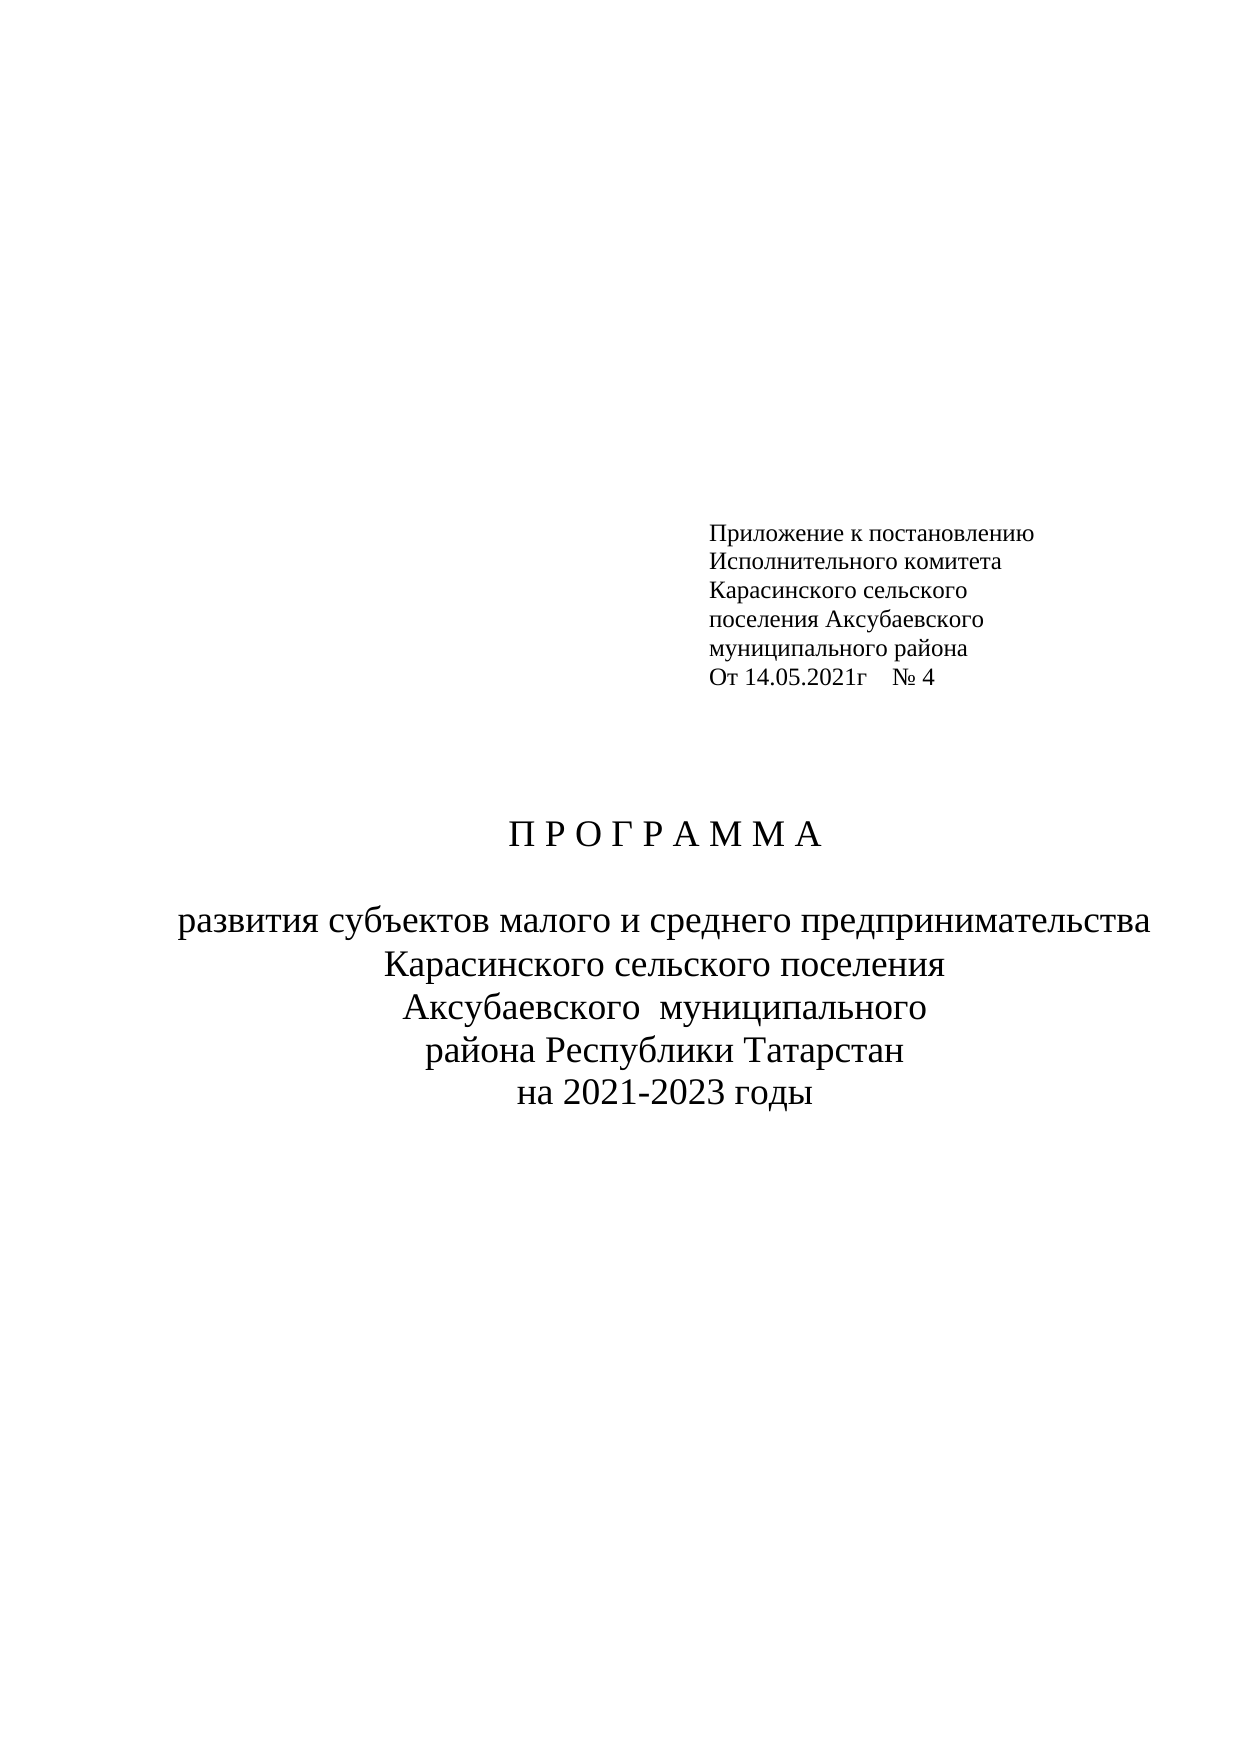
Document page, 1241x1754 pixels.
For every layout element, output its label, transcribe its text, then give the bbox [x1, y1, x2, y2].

text на 2021-2023 годы [177, 1071, 1153, 1113]
text Приложение к постановлению Исполнительного комитета Карасинского сельского поселения Аксубаевского муниципального района [709, 518, 1036, 661]
text От 14.05.2021г № 4 [709, 662, 1203, 690]
text развития субъектов малого и среднего предпринимательства Карасинского сельского поселения [177, 898, 1152, 984]
subtitle П Р О Г Р А М М А [177, 812, 1153, 855]
text Аксубаевского муниципального района Республики Татарстан [357, 984, 973, 1071]
